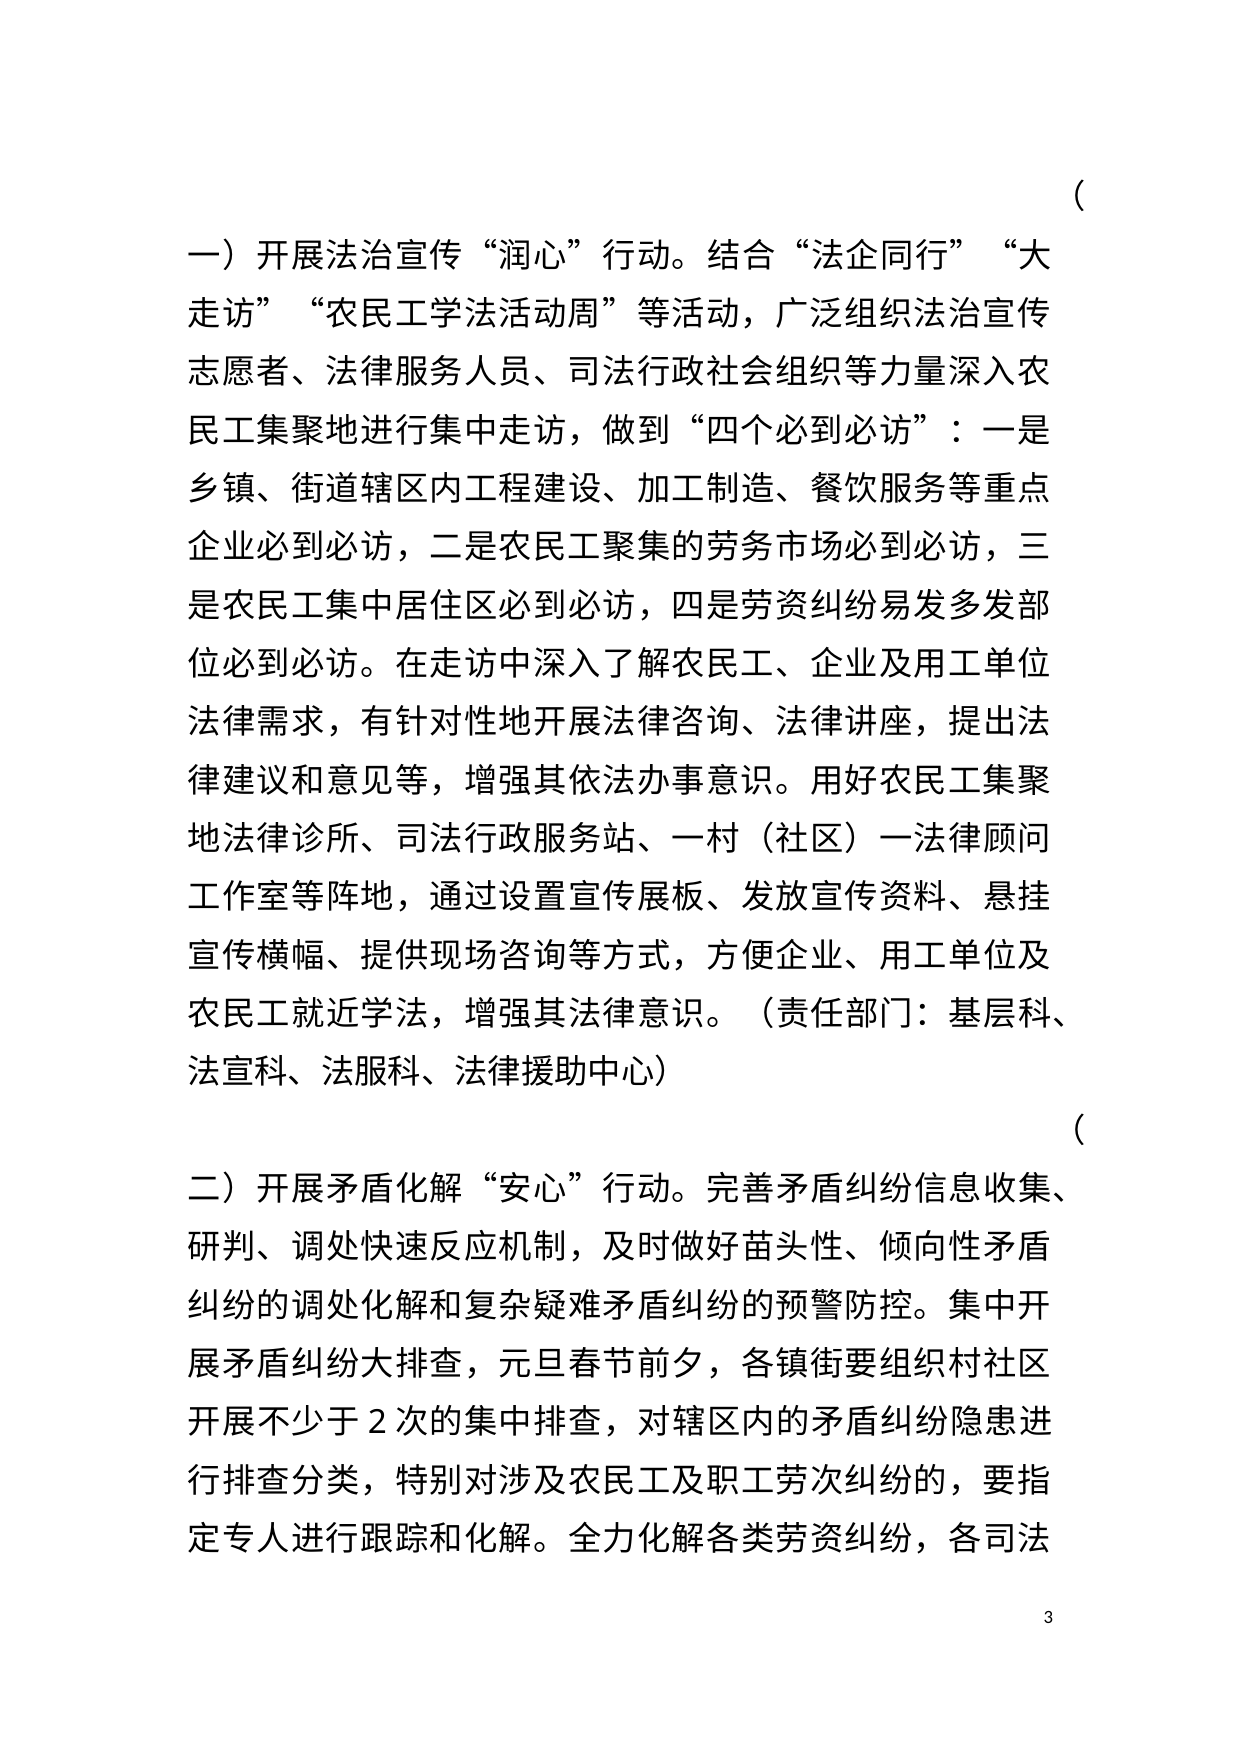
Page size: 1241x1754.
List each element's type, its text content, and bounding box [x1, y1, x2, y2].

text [187, 1095, 1053, 1562]
text （一）开展法治宣传“润心”行动。结合“法企同行”“大走访”“农民工学法活动周”等活动，广泛组织法治宣传志愿者、法律服务人员、司法行政社会组织等力量深入农民工集聚地进行集中走访，做到“四个必到必访”：一是乡镇、街道辖区内工程建设、加工制造、餐饮服务等重点企业必到必访，二是农民工聚集的劳务市场必到必访，三是农民工集中居住区必到必访，四是劳资纠纷易发多发部位必到必访。在走访中深入了解农民工、企业及用工单位法律需求，有针对性地开展法律咨询、法律讲座，提出法律建议和意见等，增强其依法办事意识。用好农民工集聚地法律诊所、司法行政服务站、一村（社区）一法律顾问工作室等阵地，通过设置宣传展板、发放宣传资料、悬挂宣传横幅、提供现场咨询等方式，方便企业、用工单位及农民工就近学法，增强其法律意识。（责任部门：基层科、法宣科、法服科、法律援助中心） [187, 162, 1053, 1095]
